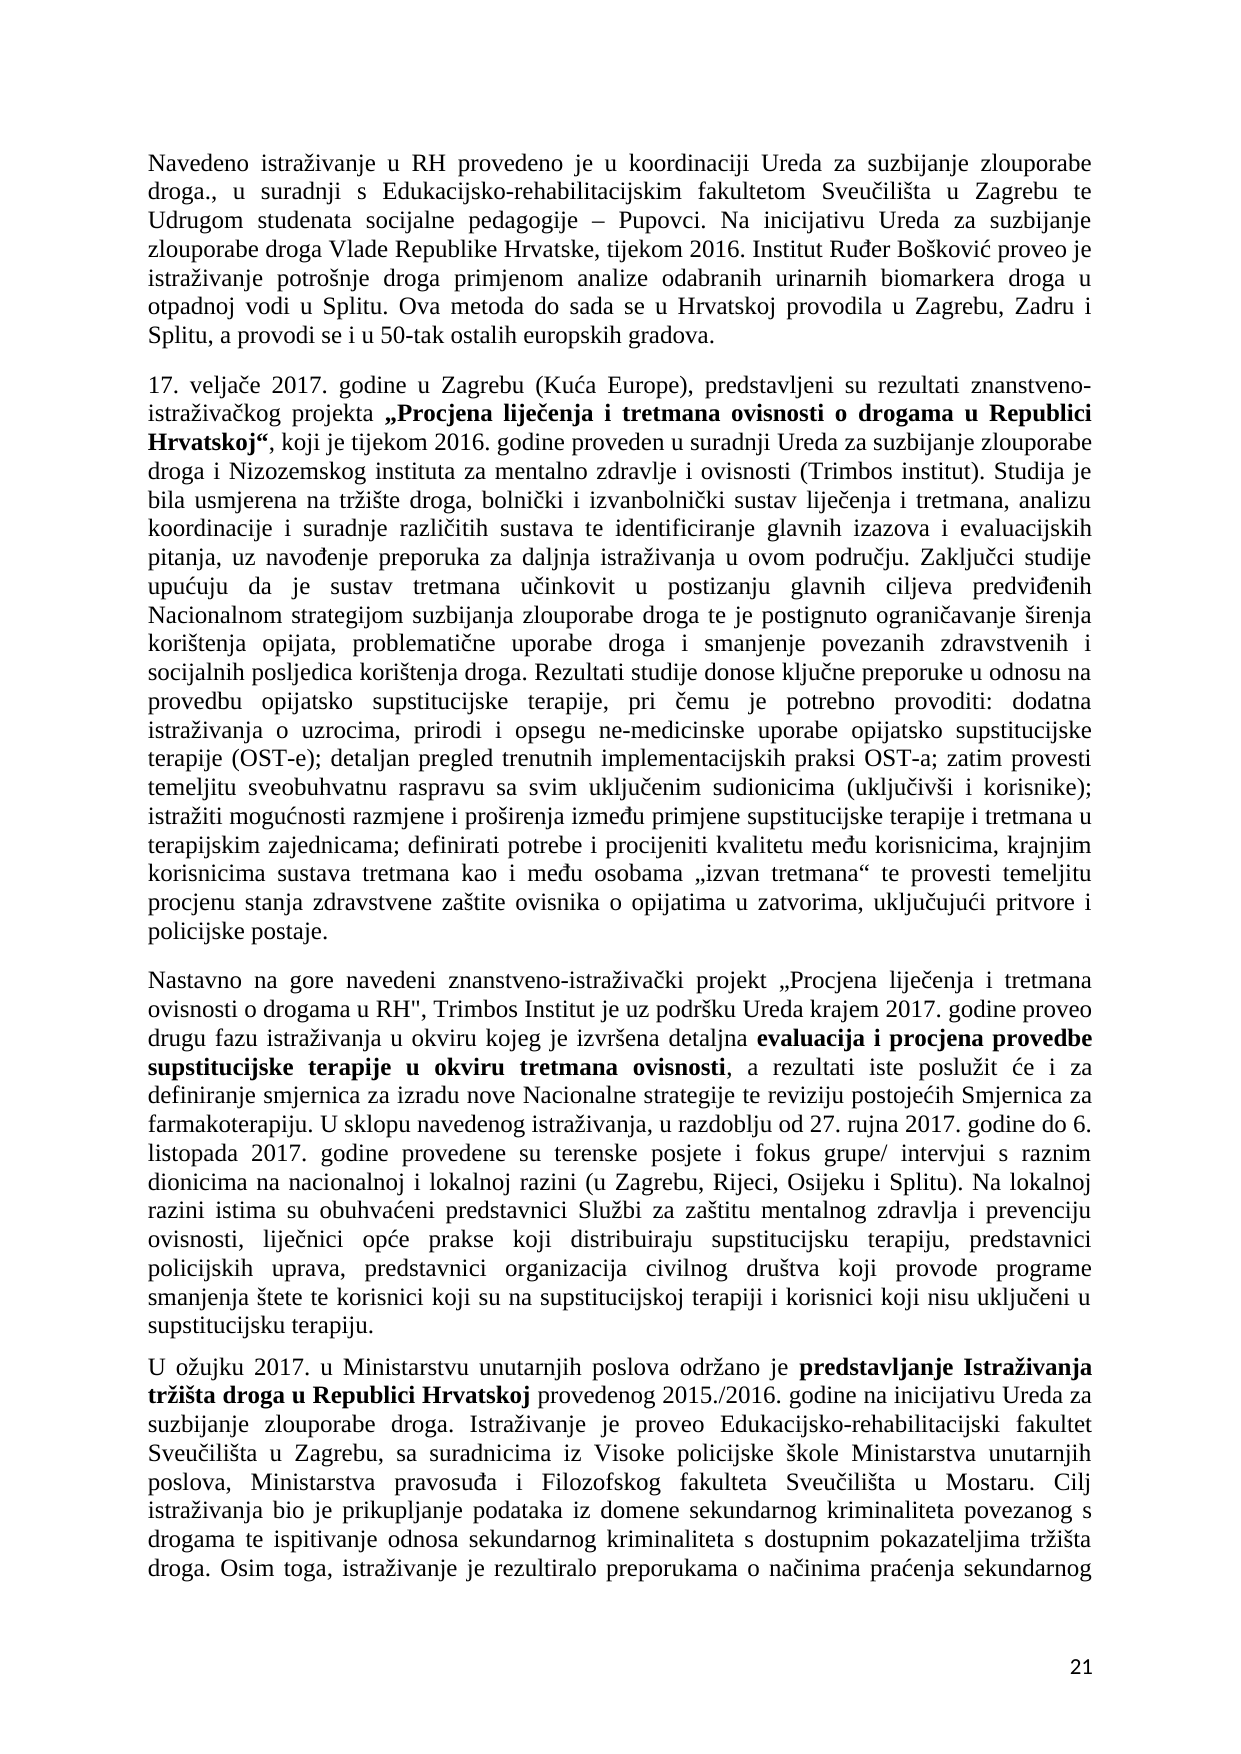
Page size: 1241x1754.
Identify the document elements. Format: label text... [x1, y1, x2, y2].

text 17. veljače 2017. godine u Zagrebu (Kuća Europe), predstavljeni su rezultati znanstveno-istraživačkog projekta „Procjena liječenja i tretmana ovisnosti o drogama u Republici Hrvatskoj“, koji je tijekom 2016. godine proveden u suradnji Ureda za suzbijanje zlouporabe droga i Nizozemskog instituta za mentalno zdravlje i ovisnosti (Trimbos institut). Studija je bila usmjerena na tržište droga, bolnički i izvanbolnički sustav liječenja i tretmana, analizu koordinacije i suradnje različitih sustava te identificiranje glavnih izazova i evaluacijskih pitanja, uz navođenje preporuka za daljnja istraživanja u ovom području. Zaključci studije upućuju da je sustav tretmana učinkovit u postizanju glavnih ciljeva predviđenih Nacionalnom strategijom suzbijanja zlouporabe droga te je postignuto ograničavanje širenja korištenja opijata, problematične uporabe droga i smanjenje povezanih zdravstvenih i socijalnih posljedica korištenja droga. Rezultati studije donose ključne preporuke u odnosu na provedbu opijatsko supstitucijske terapije, pri čemu je potrebno provoditi: dodatna istraživanja o uzrocima, prirodi i opsegu ne-medicinske uporabe opijatsko supstitucijske terapije (OST-e); detaljan pregled trenutnih implementacijskih praksi OST-a; zatim provesti temeljitu sveobuhvatnu raspravu sa svim uključenim sudionicima (uključivši i korisnike); istražiti mogućnosti razmjene i proširenja između primjene supstitucijske terapije i tretmana u terapijskim zajednicama; definirati potrebe i procijeniti kvalitetu među korisnicima, krajnjim korisnicima sustava tretmana kao i među osobama „izvan tretmana“ te provesti temeljitu procjenu stanja zdravstvene zaštite ovisnika o opijatima u zatvorima, uključujući pritvore i policijske postaje. [148, 370, 1093, 945]
text Nastavno na gore navedeni znanstveno-istraživački projekt „Procjena liječenja i tretmana ovisnosti o drogama u RH", Trimbos Institut je uz podršku Ureda krajem 2017. godine proveo drugu fazu istraživanja u okviru kojeg je izvršena detaljna evaluacija i procjena provedbe supstitucijske terapije u okviru tretmana ovisnosti, a rezultati iste poslužit će i za definiranje smjernica za izradu nove Nacionalne strategije te reviziju postojećih Smjernica za farmakoterapiju. U sklopu navedenog istraživanja, u razdoblju od 27. rujna 2017. godine do 6. listopada 2017. godine provedene su terenske posjete i fokus grupe/ intervjui s raznim dionicima na nacionalnoj i lokalnoj razini (u Zagrebu, Rijeci, Osijeku i Splitu). Na lokalnoj razini istima su obuhvaćeni predstavnici Službi za zaštitu mentalnog zdravlja i prevenciju ovisnosti, liječnici opće prakse koji distribuiraju supstitucijsku terapiju, predstavnici policijskih uprava, predstavnici organizacija civilnog društva koji provode programe smanjenja štete te korisnici koji su na supstitucijskoj terapiji i korisnici koji nisu uključeni u supstitucijsku terapiju. [148, 966, 1093, 1339]
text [148, 148, 1093, 349]
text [148, 1352, 1093, 1582]
